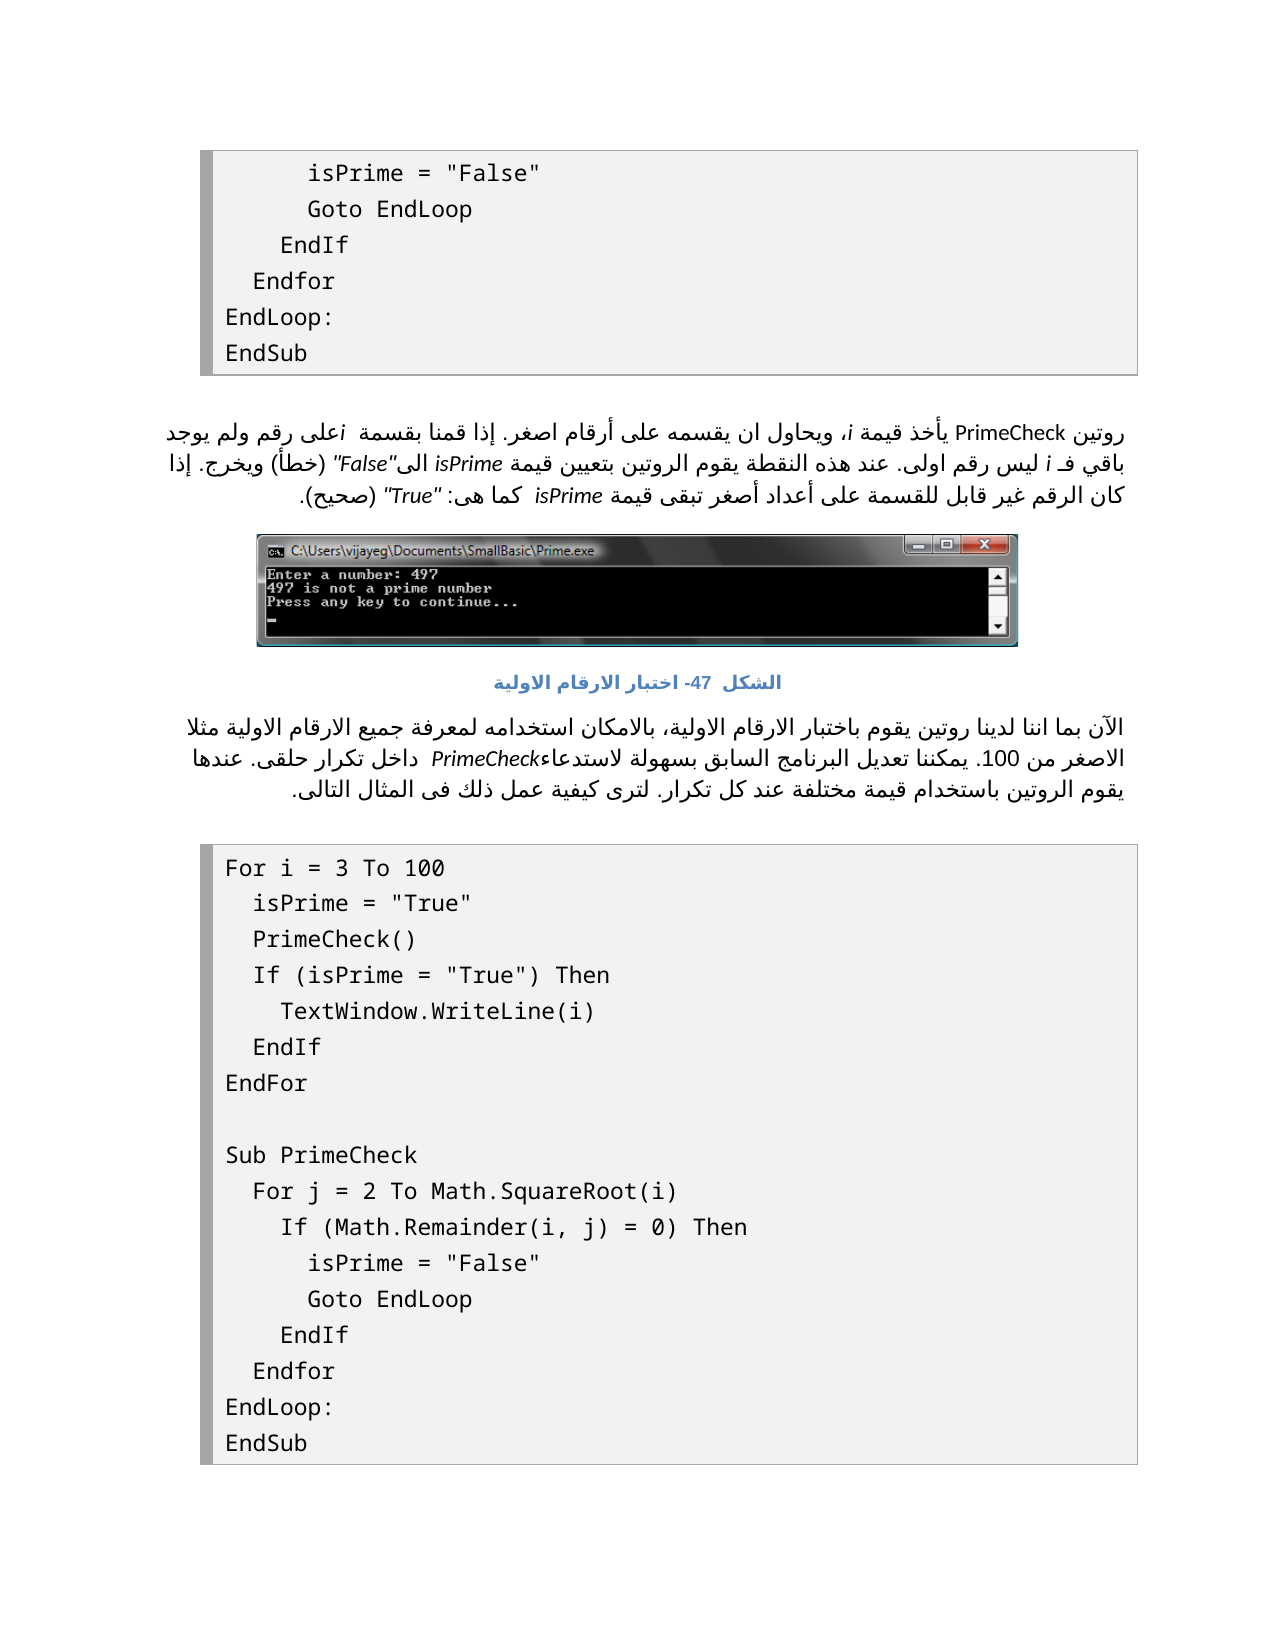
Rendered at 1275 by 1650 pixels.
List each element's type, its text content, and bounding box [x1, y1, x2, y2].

text If (isPrime = "True") Then [213, 952, 1137, 988]
text EndFor [213, 1060, 1137, 1096]
text isPrime = "False" [213, 1239, 1137, 1275]
text Endfor [213, 258, 1137, 294]
text EndSub [213, 1419, 1137, 1464]
text For j = 2 To Math.SquareRoot(i) [213, 1168, 1137, 1203]
text EndSub [213, 330, 1137, 374]
text Endfor [213, 1347, 1137, 1383]
text Sub PrimeCheck [213, 1132, 1137, 1168]
text If (Math.Remainder(i, j) = 0) Then [213, 1203, 1137, 1239]
text الشكل 47- اختبار الارقام الاولية [150, 672, 1125, 693]
text Goto EndLoop [213, 1275, 1137, 1311]
text EndLoop: [213, 1383, 1137, 1419]
text EndIf [213, 1024, 1137, 1060]
text EndIf [213, 1311, 1137, 1347]
text EndIf [213, 222, 1137, 258]
text روتين PrimeCheck يأخذ قيمة i، ويحاول ان يقسمه على أرقام اصغر. إذا قمنا بقسمة iعلى رقم ولم يوجد باقي فـ i ليس رقم اولى. عند هذه النقطة يقوم الروتين بتعيين قيمة isPrime الى"False" (خطأ) ويخرج. إذا كان الرقم غير قابل للقسمة على أعداد أصغر تبقى قيمة isPrime كما هى: "True" (صحيح). [150, 418, 1125, 509]
text Goto EndLoop [213, 186, 1137, 222]
text isPrime = "False" [213, 151, 1137, 186]
text isPrime = "True" [213, 880, 1137, 916]
text For i = 3 To 100 [213, 845, 1137, 880]
text PrimeCheck() [213, 916, 1137, 952]
text EndLoop: [213, 294, 1137, 330]
text TextWindow.WriteLine(i) [213, 988, 1137, 1024]
text الآن بما اننا لدينا روتين يقوم باختبار الارقام الاولية، بالامكان استخدامه لمعرفة جميع الارقام الاولية مثلا الاصغر من 100. يمكننا تعديل البرنامج السابق بسهولة لاستدعاءPrimeCheck داخل تكرار حلقى. عندها يقوم الروتين باستخدام قيمة مختلفة عند كل تكرار. لترى كيفية عمل ذلك فى المثال التالى. [150, 714, 1125, 803]
picture [256, 534, 1019, 647]
